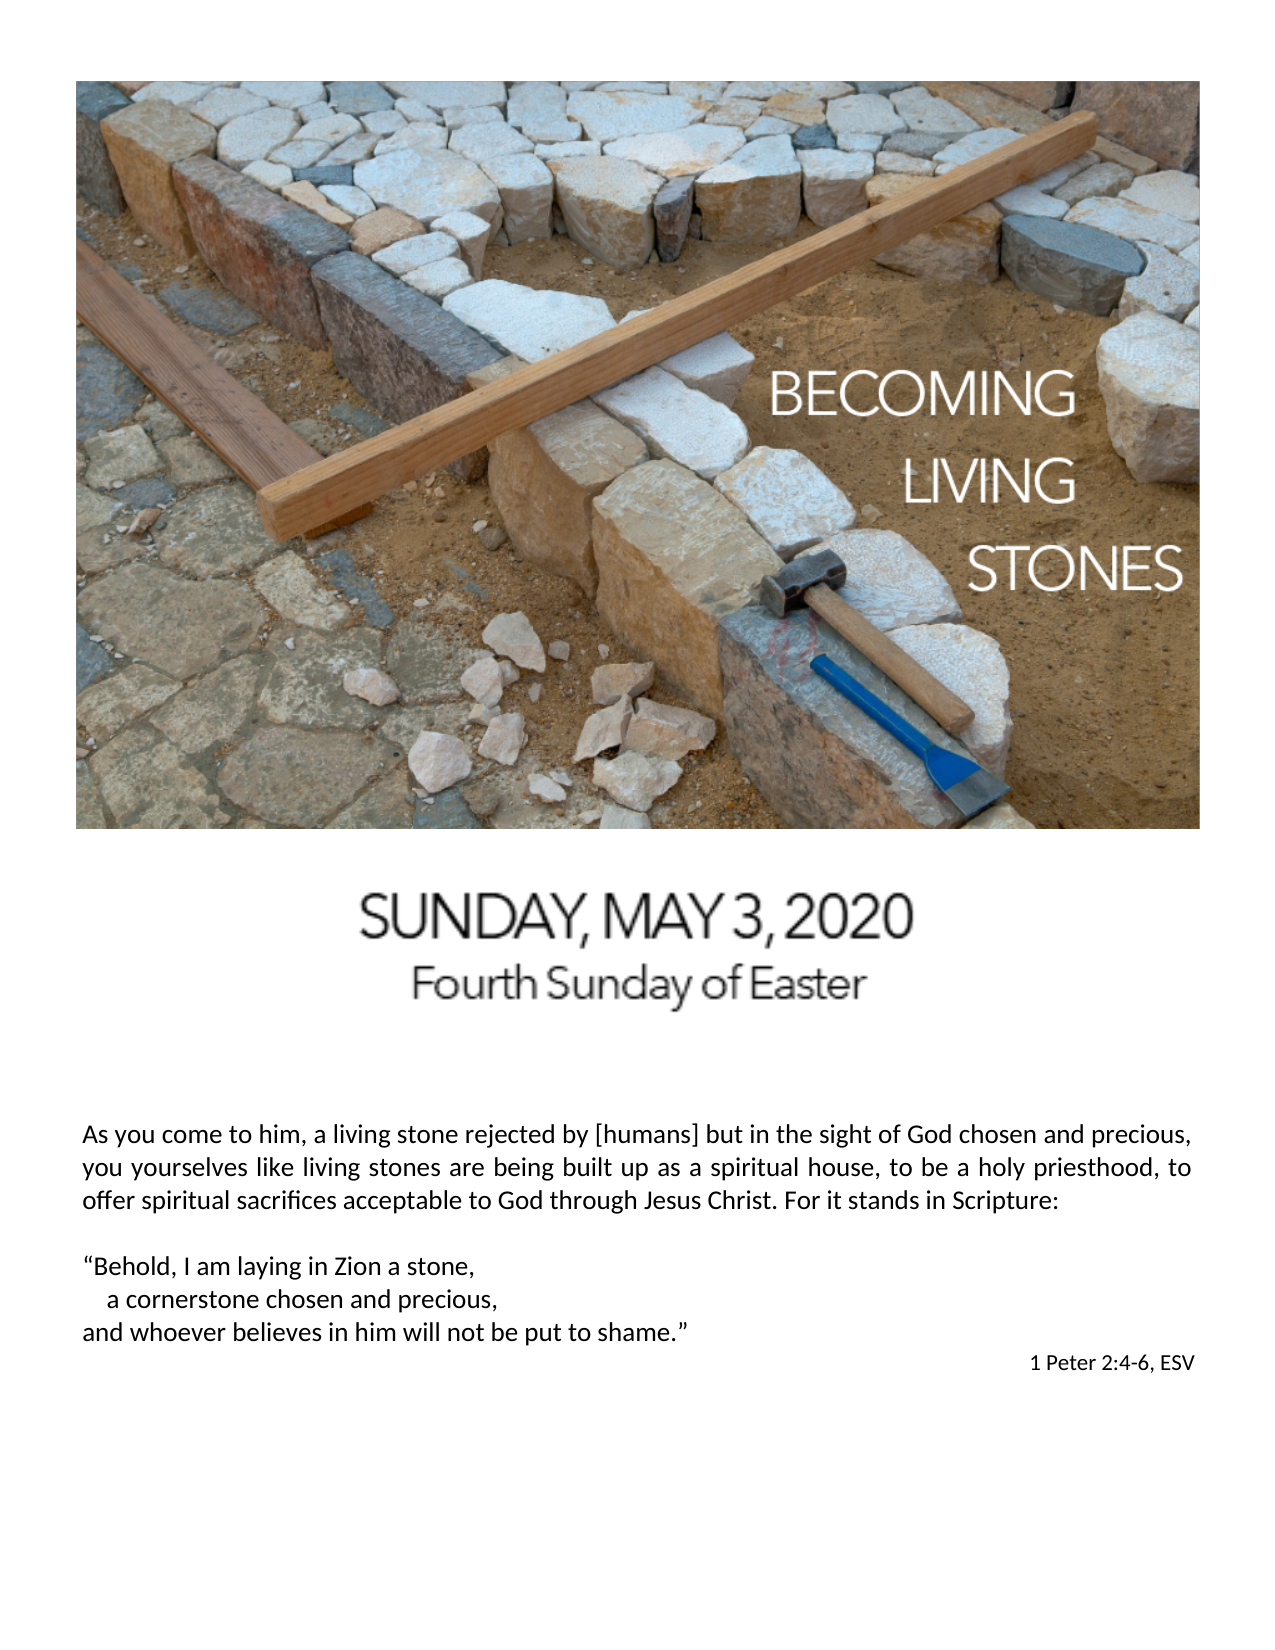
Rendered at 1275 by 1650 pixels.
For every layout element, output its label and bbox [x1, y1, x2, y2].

picture [75, 81, 1201, 829]
picture [75, 851, 1200, 1040]
